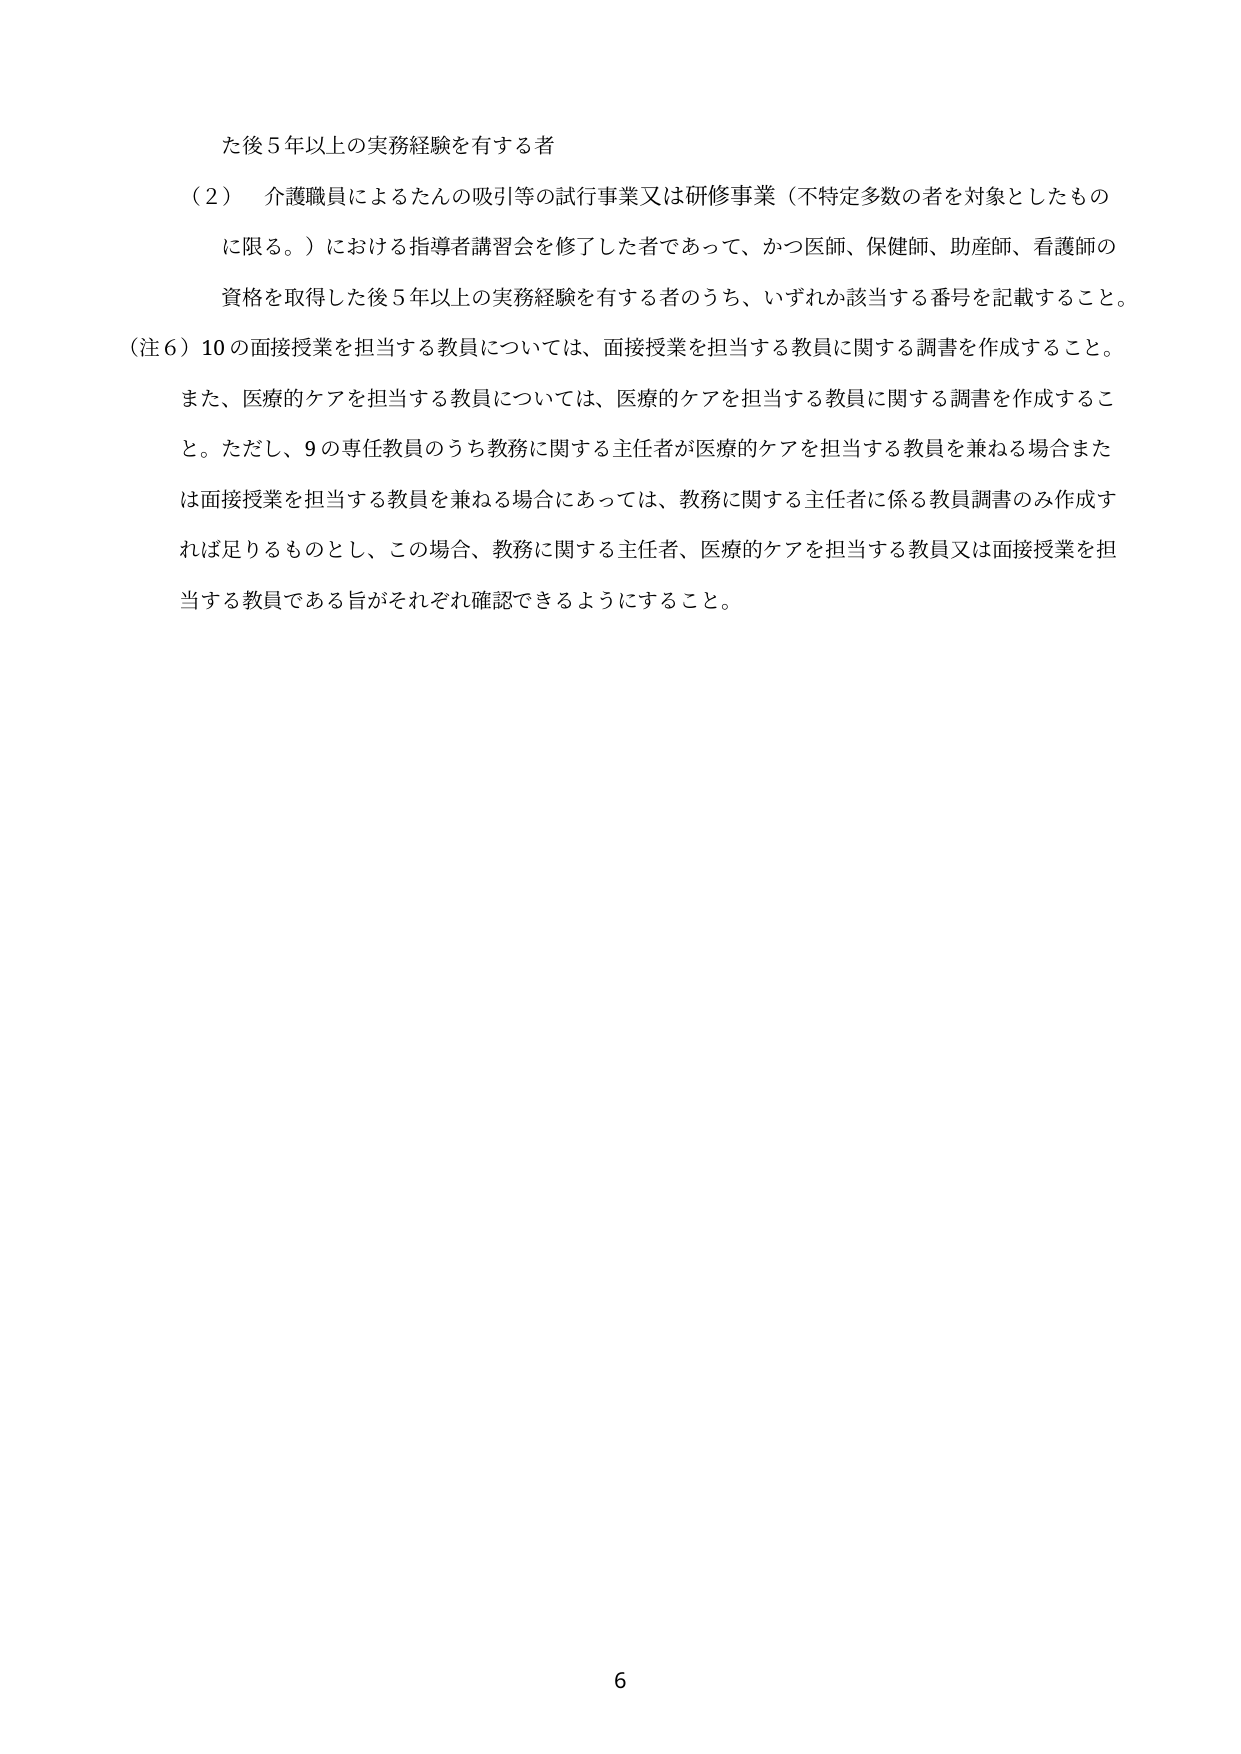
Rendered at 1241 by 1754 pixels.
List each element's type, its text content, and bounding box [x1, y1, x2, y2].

text （２） 介護職員によるたんの吸引等の試行事業又は研修事業（不特定多数の者を対象としたものに限る。）における指導者講習会を修了した者であって、かつ医師、保健師、助産師、看護師の資格を取得した後５年以上の実務経験を有する者のうち、いずれか該当する番号を記載すること。 [118, 170, 1122, 321]
text （注６）10の面接授業を担当する教員については、面接授業を担当する教員に関する調書を作成すること。また、医療的ケアを担当する教員については、医療的ケアを担当する教員に関する調書を作成すること。ただし、9の専任教員のうち教務に関する主任者が医療的ケアを担当する教員を兼ねる場合または面接授業を担当する教員を兼ねる場合にあっては、教務に関する主任者に係る教員調書のみ作成すれば足りるものとし、この場合、教務に関する主任者、医療的ケアを担当する教員又は面接授業を担当する教員である旨がそれぞれ確認できるようにすること。 [118, 321, 1122, 624]
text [118, 119, 1122, 170]
